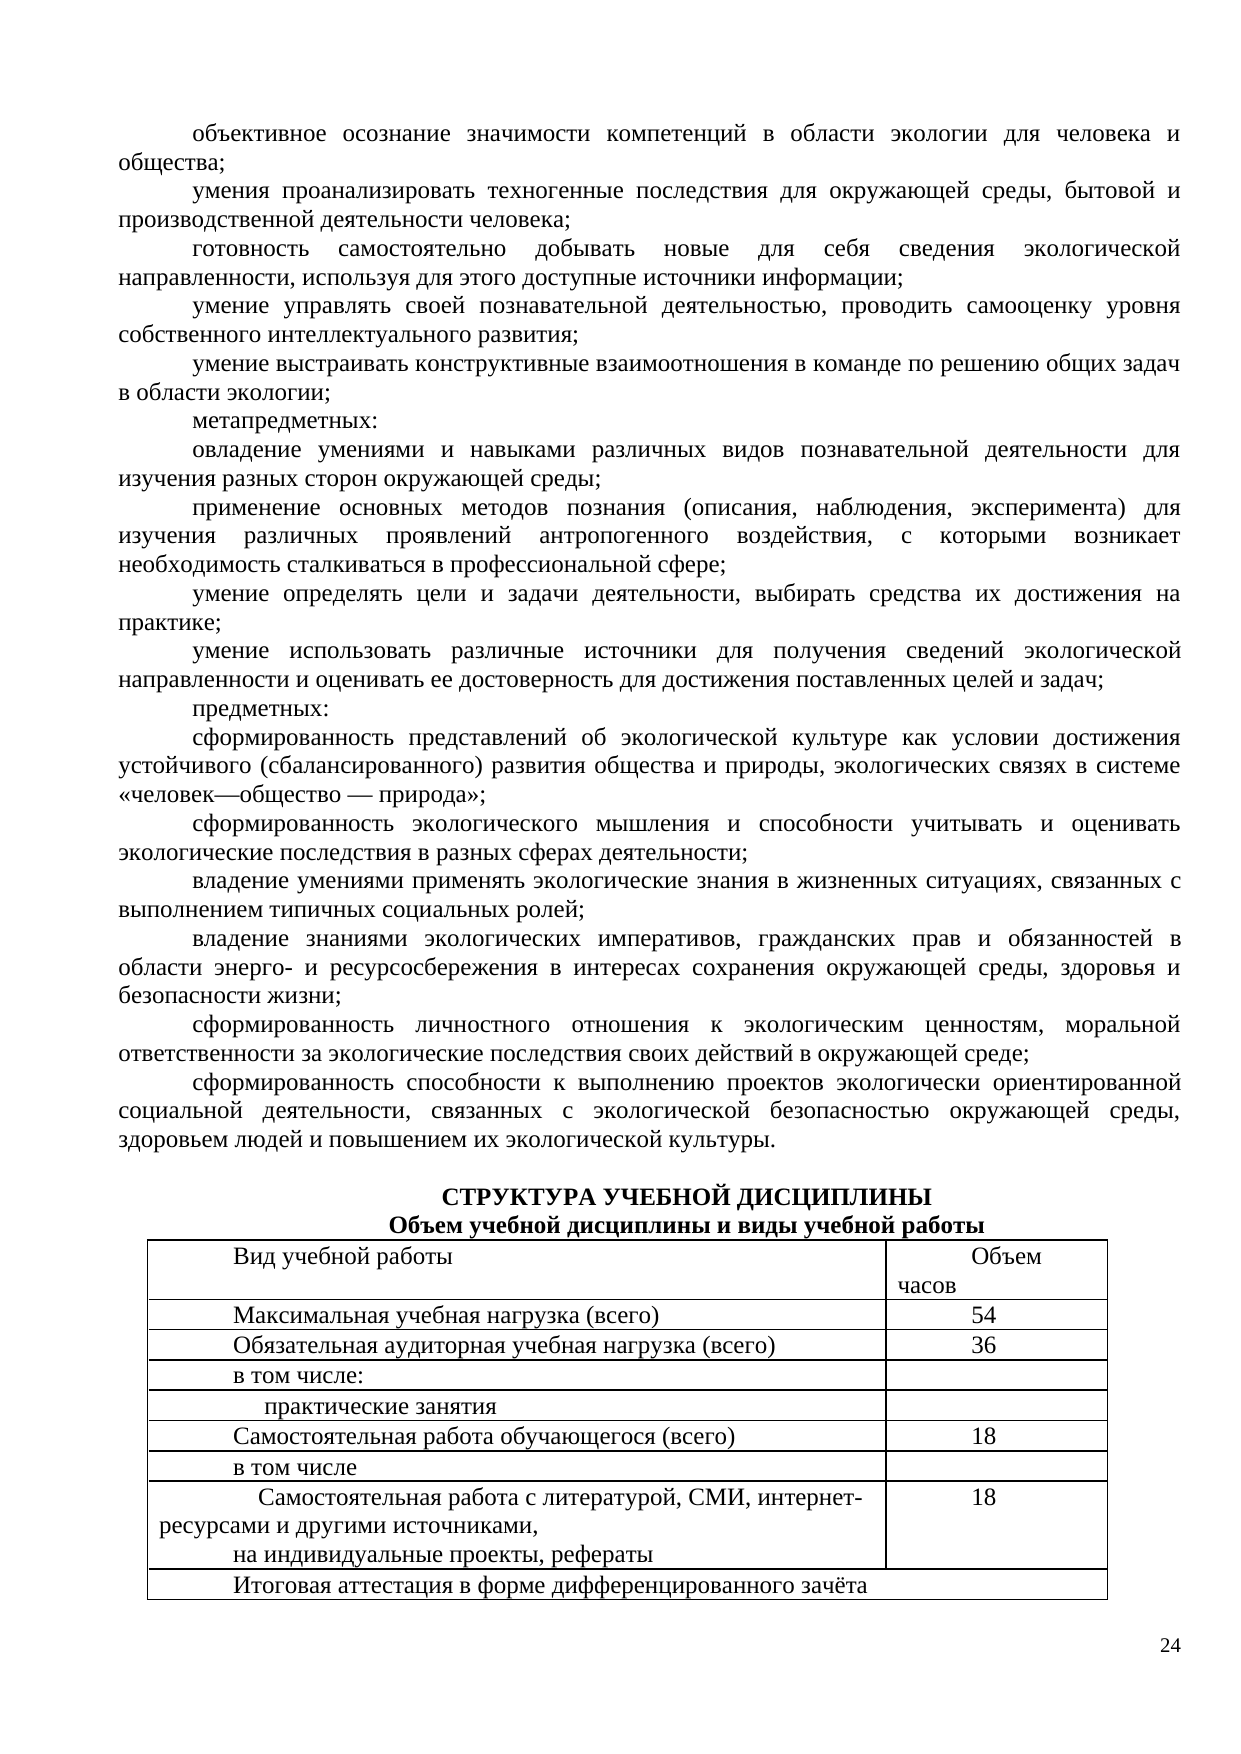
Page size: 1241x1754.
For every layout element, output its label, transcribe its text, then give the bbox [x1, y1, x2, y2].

table_cell в том числе: [148, 1360, 885, 1389]
text овладение умениями и навыками различных видов познавательной деятельности для изучения разных сторон окружающей среды; [118, 434, 1181, 492]
text предметных: [118, 693, 1181, 722]
text умения проанализировать техногенные последствия для окружающей среды, бытовой и производственной деятельности человека; [118, 176, 1181, 233]
text владение умениями применять экологические знания в жизненных ситуациях, связанных с выполнением типичных социальных ролей; [118, 866, 1181, 923]
text умение определять цели и задачи деятельности, выбирать средства их достижения на практике; [118, 578, 1181, 636]
table_cell Самостоятельная работа обучающегося (всего) [148, 1421, 885, 1450]
text СТРУКТУРА УЧЕБНОЙ ДИСЦИПЛИНЫ [118, 1182, 1181, 1211]
table_header Объем часов [887, 1241, 1107, 1298]
table_cell в том числе [148, 1451, 885, 1480]
table_cell 36 [887, 1330, 1107, 1359]
text владение знаниями экологических императивов, гражданских прав и обязанностей в области энерго- и ресурсосбережения в интересах сохранения окружающей среды, здоровья и безопасности жизни; [118, 923, 1181, 1009]
table_cell 18 [887, 1421, 1107, 1450]
text умение управлять своей познавательной деятельностью, проводить самооценку уровня собственного интеллектуального развития; [118, 291, 1181, 348]
text умение использовать различные источники для получения сведений экологической направленности и оценивать ее достоверность для достижения поставленных целей и задач; [118, 636, 1181, 693]
text объективное осознание значимости компетенций в области экологии для человека и общества; [118, 118, 1181, 176]
text сформированность экологического мышления и способности учитывать и оценивать экологические последствия в разных сферах деятельности; [118, 808, 1181, 866]
text сформированность личностного отношения к экологическим ценностям, моральной ответственности за экологические последствия своих действий в окружающей среде; [118, 1009, 1181, 1067]
text сформированность способности к выполнению проектов экологически ориентированной социальной деятельности, связанных с экологической безопасностью окружающей среды, здоровьем людей и повышением их экологической культуры. [118, 1067, 1181, 1153]
table_cell [887, 1452, 1107, 1480]
text Объем учебной дисциплины и виды учебной работы [118, 1211, 1181, 1239]
table_cell [887, 1391, 1107, 1420]
table_cell 18 [887, 1482, 1107, 1568]
text умение выстраивать конструктивные взаимоотношения в команде по решению общих задач в области экологии; [118, 348, 1181, 406]
text сформированность представлений об экологической культуре как условии достижения устойчивого (сбалансированного) развития общества и природы, экологических связях в системе «человек—общество — природа»; [118, 722, 1181, 808]
table_cell Обязательная аудиторная учебная нагрузка (всего) [148, 1330, 885, 1359]
text применение основных методов познания (описания, наблюдения, эксперимента) для изучения различных проявлений антропогенного воздействия, с которыми возникает необходимость сталкиваться в профессиональной сфере; [118, 492, 1181, 578]
table_cell Самостоятельная работа с литературой, СМИ, интернет-ресурсами и другими источниками, на индивидуальные проекты, рефераты [148, 1481, 885, 1568]
table_cell [887, 1361, 1107, 1389]
table_cell практические занятия [148, 1390, 885, 1420]
table_cell Максимальная учебная нагрузка (всего) [148, 1300, 885, 1329]
text готовность самостоятельно добывать новые для себя сведения экологической направленности, используя для этого доступные источники информации; [118, 233, 1181, 291]
table_cell 54 [887, 1300, 1107, 1329]
text метапредметных: [118, 406, 1181, 434]
table_cell Итоговая аттестация в форме дифференцированного зачёта [148, 1569, 1107, 1598]
table_header Вид учебной работы [148, 1241, 885, 1298]
